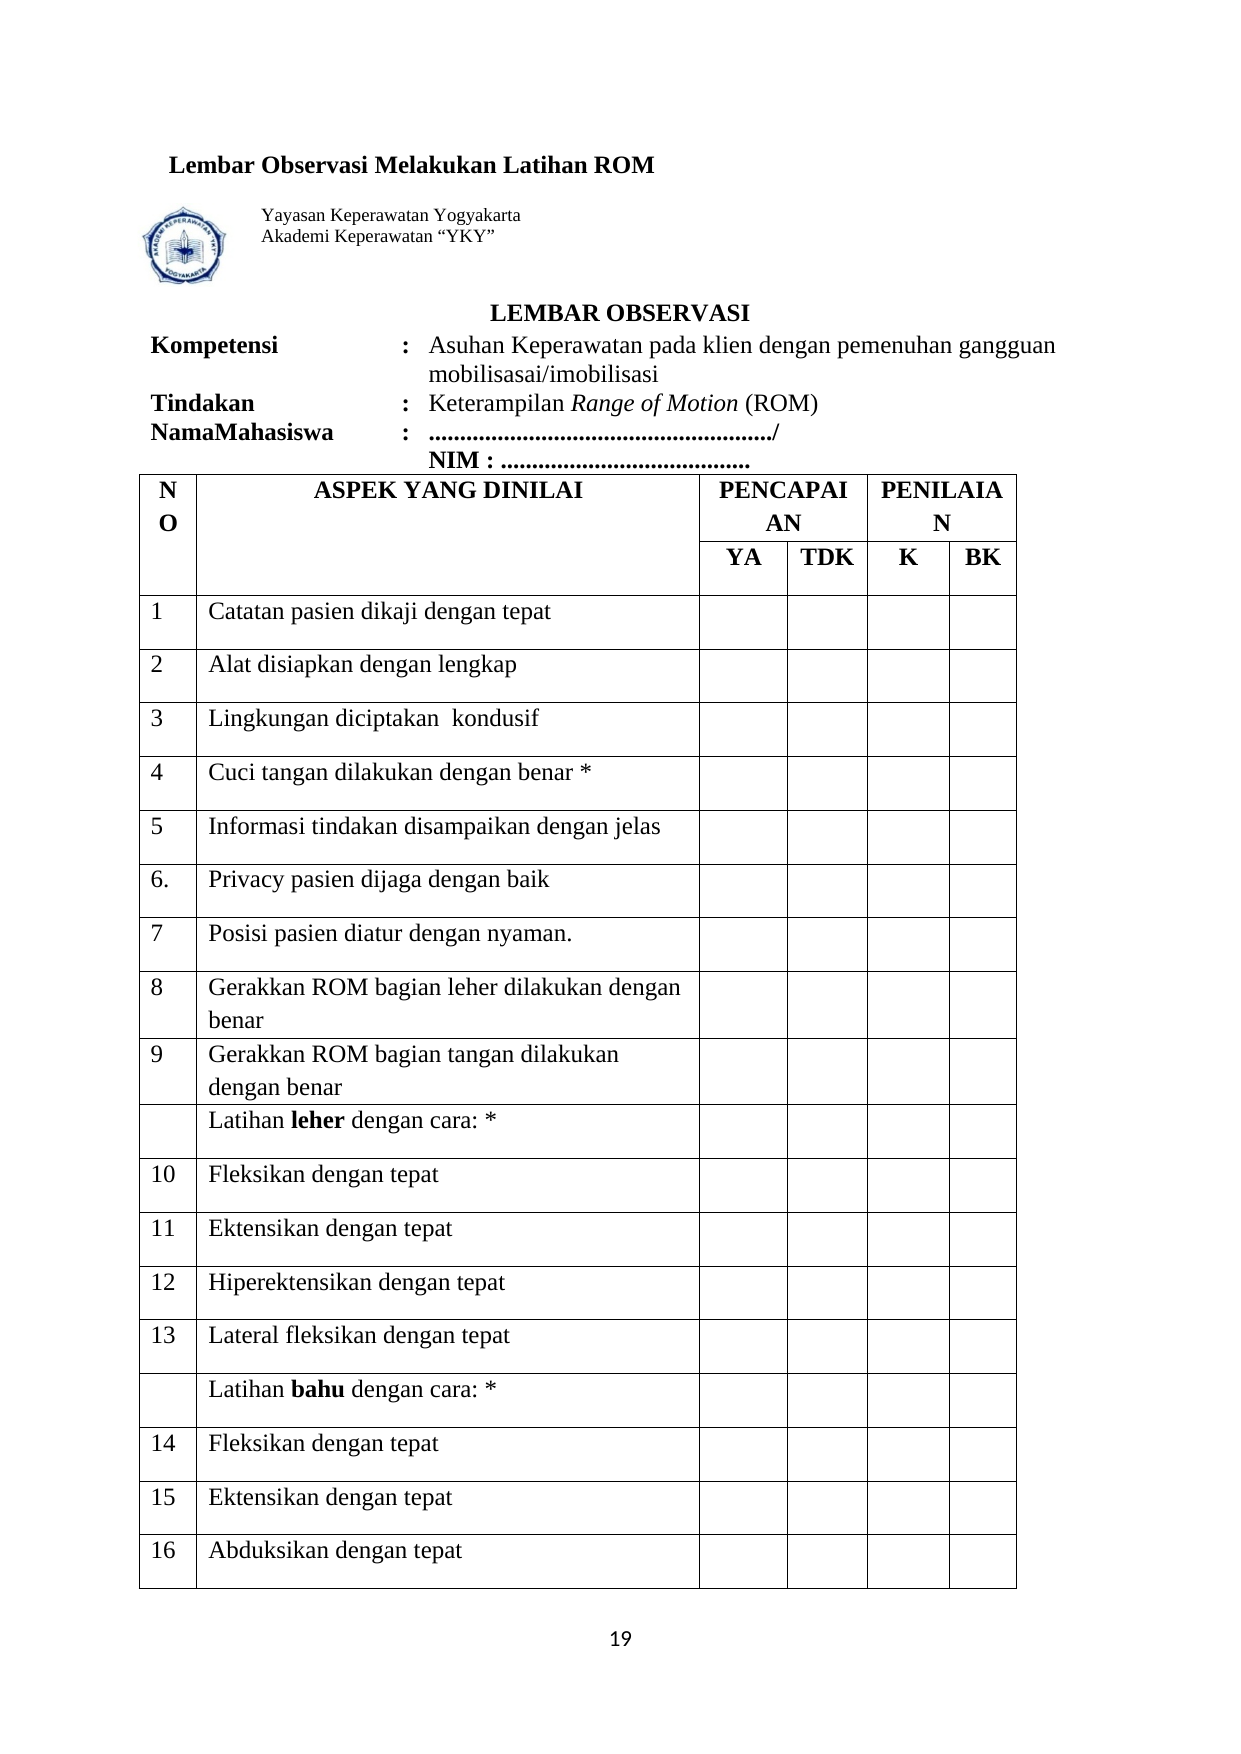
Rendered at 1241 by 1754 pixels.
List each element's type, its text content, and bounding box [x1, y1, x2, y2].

table_cell 3 [140, 703, 196, 756]
table_cell [950, 1428, 1016, 1481]
table_cell [700, 865, 787, 917]
table_cell [788, 1159, 867, 1212]
table_cell Gerakkan ROM bagian leher dilakukan dengan benar [197, 972, 699, 1038]
table_cell ASPEK YANG DINILAI [197, 475, 699, 595]
table_cell [868, 1105, 949, 1158]
table_cell Privacy pasien dijaga dengan baik [197, 865, 699, 917]
table_cell NamaMahasiswa [139, 417, 390, 474]
table_cell [700, 650, 787, 702]
table_cell [788, 1428, 867, 1481]
table_cell [788, 703, 867, 756]
table_cell [868, 1213, 949, 1266]
table_cell PENCAPAIAN [700, 475, 867, 541]
table_cell [950, 650, 1016, 702]
table_cell [868, 757, 949, 810]
table_cell [868, 865, 949, 917]
table_cell [950, 918, 1016, 971]
table_cell [700, 1482, 787, 1534]
table_header Yayasan Keperawatan Yogyakarta Akademi Keperawatan “YKY” [250, 204, 701, 298]
table_cell [950, 1267, 1016, 1319]
table_header [126, 204, 249, 298]
table_cell [788, 1482, 867, 1534]
table_cell [788, 1267, 867, 1319]
table_cell Ektensikan dengan tepat [197, 1482, 699, 1534]
table_cell [788, 650, 867, 702]
table_cell : [390, 417, 417, 474]
table_cell [700, 596, 787, 648]
table_cell 15 [140, 1482, 196, 1534]
table_cell TDK [788, 542, 867, 595]
table_cell Abduksikan dengan tepat [197, 1535, 699, 1588]
table_cell [868, 1320, 949, 1373]
table_cell 5 [140, 811, 196, 863]
table_cell Posisi pasien diatur dengan nyaman. [197, 918, 699, 971]
table_cell [950, 1535, 1016, 1588]
table_cell [700, 703, 787, 756]
table_cell BK [950, 542, 1016, 595]
table_cell [788, 1535, 867, 1588]
table_header : [390, 331, 417, 388]
table_cell [788, 1374, 867, 1427]
table_cell PENILAIAN [868, 475, 1016, 541]
table_cell [950, 865, 1016, 917]
text Lembar Observasi Melakukan Latihan ROM [150, 150, 1090, 179]
table_cell [140, 1105, 196, 1158]
table_cell [950, 811, 1016, 863]
table_cell Latihan leher dengan cara: * [197, 1105, 699, 1158]
table_cell [700, 1159, 787, 1212]
table_cell [868, 650, 949, 702]
table_cell Hiperektensikan dengan tepat [197, 1267, 699, 1319]
table_cell [788, 1320, 867, 1373]
table_cell [950, 1320, 1016, 1373]
table_cell Lingkungan diciptakan kondusif [197, 703, 699, 756]
table_cell [700, 972, 787, 1038]
table_cell [868, 1535, 949, 1588]
table_cell 10 [140, 1159, 196, 1212]
table_cell Cuci tangan dilakukan dengan benar * [197, 757, 699, 810]
table_cell [700, 1105, 787, 1158]
table_cell [868, 811, 949, 863]
table_cell Catatan pasien dikaji dengan tepat [197, 596, 699, 648]
table_cell [950, 1213, 1016, 1266]
table_cell [700, 1428, 787, 1481]
table_cell Latihan bahu dengan cara: * [197, 1374, 699, 1427]
table_cell [700, 918, 787, 971]
table_cell [788, 1213, 867, 1266]
table_cell [788, 1105, 867, 1158]
table_cell [788, 865, 867, 917]
table_cell Alat disiapkan dengan lengkap [197, 650, 699, 702]
table_cell [950, 1374, 1016, 1427]
table_cell Gerakkan ROM bagian tangan dilakukan dengan benar [197, 1039, 699, 1104]
table_cell [868, 1374, 949, 1427]
text LEMBAR OBSERVASI [150, 298, 1090, 326]
table_cell 14 [140, 1428, 196, 1481]
table_cell [868, 596, 949, 648]
table_cell 16 [140, 1535, 196, 1588]
table_cell [788, 596, 867, 648]
picture [137, 203, 235, 287]
table_cell [700, 1320, 787, 1373]
table_cell [700, 1267, 787, 1319]
table_cell [950, 1105, 1016, 1158]
table_cell Informasi tindakan disampaikan dengan jelas [197, 811, 699, 863]
table_cell [700, 757, 787, 810]
table_header Asuhan Keperawatan pada klien dengan pemenuhan gangguan mobilisasai/imobilisasi [417, 331, 1079, 388]
table_cell Fleksikan dengan tepat [197, 1428, 699, 1481]
table_cell [788, 918, 867, 971]
table_cell [868, 1267, 949, 1319]
table_cell Tindakan [139, 388, 390, 417]
table_cell K [868, 542, 949, 595]
table_cell 8 [140, 972, 196, 1038]
table_cell : [390, 388, 417, 417]
table_cell 1 [140, 596, 196, 648]
table_cell [950, 596, 1016, 648]
table_cell Keterampilan Range of Motion (ROM) [417, 388, 1079, 417]
table_cell [788, 972, 867, 1038]
table_cell Fleksikan dengan tepat [197, 1159, 699, 1212]
table_cell [950, 757, 1016, 810]
table_cell [700, 1374, 787, 1427]
table_cell [950, 703, 1016, 756]
table_cell [788, 811, 867, 863]
table_cell [700, 1213, 787, 1266]
table_cell 6. [140, 865, 196, 917]
table_cell NO [140, 475, 196, 595]
table_cell 7 [140, 918, 196, 971]
table_cell [950, 1039, 1016, 1104]
table_cell 4 [140, 757, 196, 810]
table_cell [868, 1159, 949, 1212]
table_cell [868, 918, 949, 971]
table_cell [950, 1159, 1016, 1212]
table_cell 11 [140, 1213, 196, 1266]
table_cell [868, 972, 949, 1038]
table_cell [950, 972, 1016, 1038]
table_cell [140, 1374, 196, 1427]
table_cell ......................................................./ NIM : ........................................ [417, 417, 1079, 474]
table_cell [868, 703, 949, 756]
table_cell [700, 1039, 787, 1104]
table_cell [788, 1039, 867, 1104]
table_cell 12 [140, 1267, 196, 1319]
table_cell [868, 1039, 949, 1104]
table_cell [950, 1482, 1016, 1534]
table_cell Lateral fleksikan dengan tepat [197, 1320, 699, 1373]
table_cell Ektensikan dengan tepat [197, 1213, 699, 1266]
table_cell [868, 1482, 949, 1534]
table_header Kompetensi [139, 331, 390, 388]
table_cell [788, 757, 867, 810]
table_cell YA [700, 542, 787, 595]
table_cell [700, 811, 787, 863]
table_cell [868, 1428, 949, 1481]
table_cell 9 [140, 1039, 196, 1104]
table_cell 2 [140, 650, 196, 702]
table_cell [700, 1535, 787, 1588]
table_cell 13 [140, 1320, 196, 1373]
